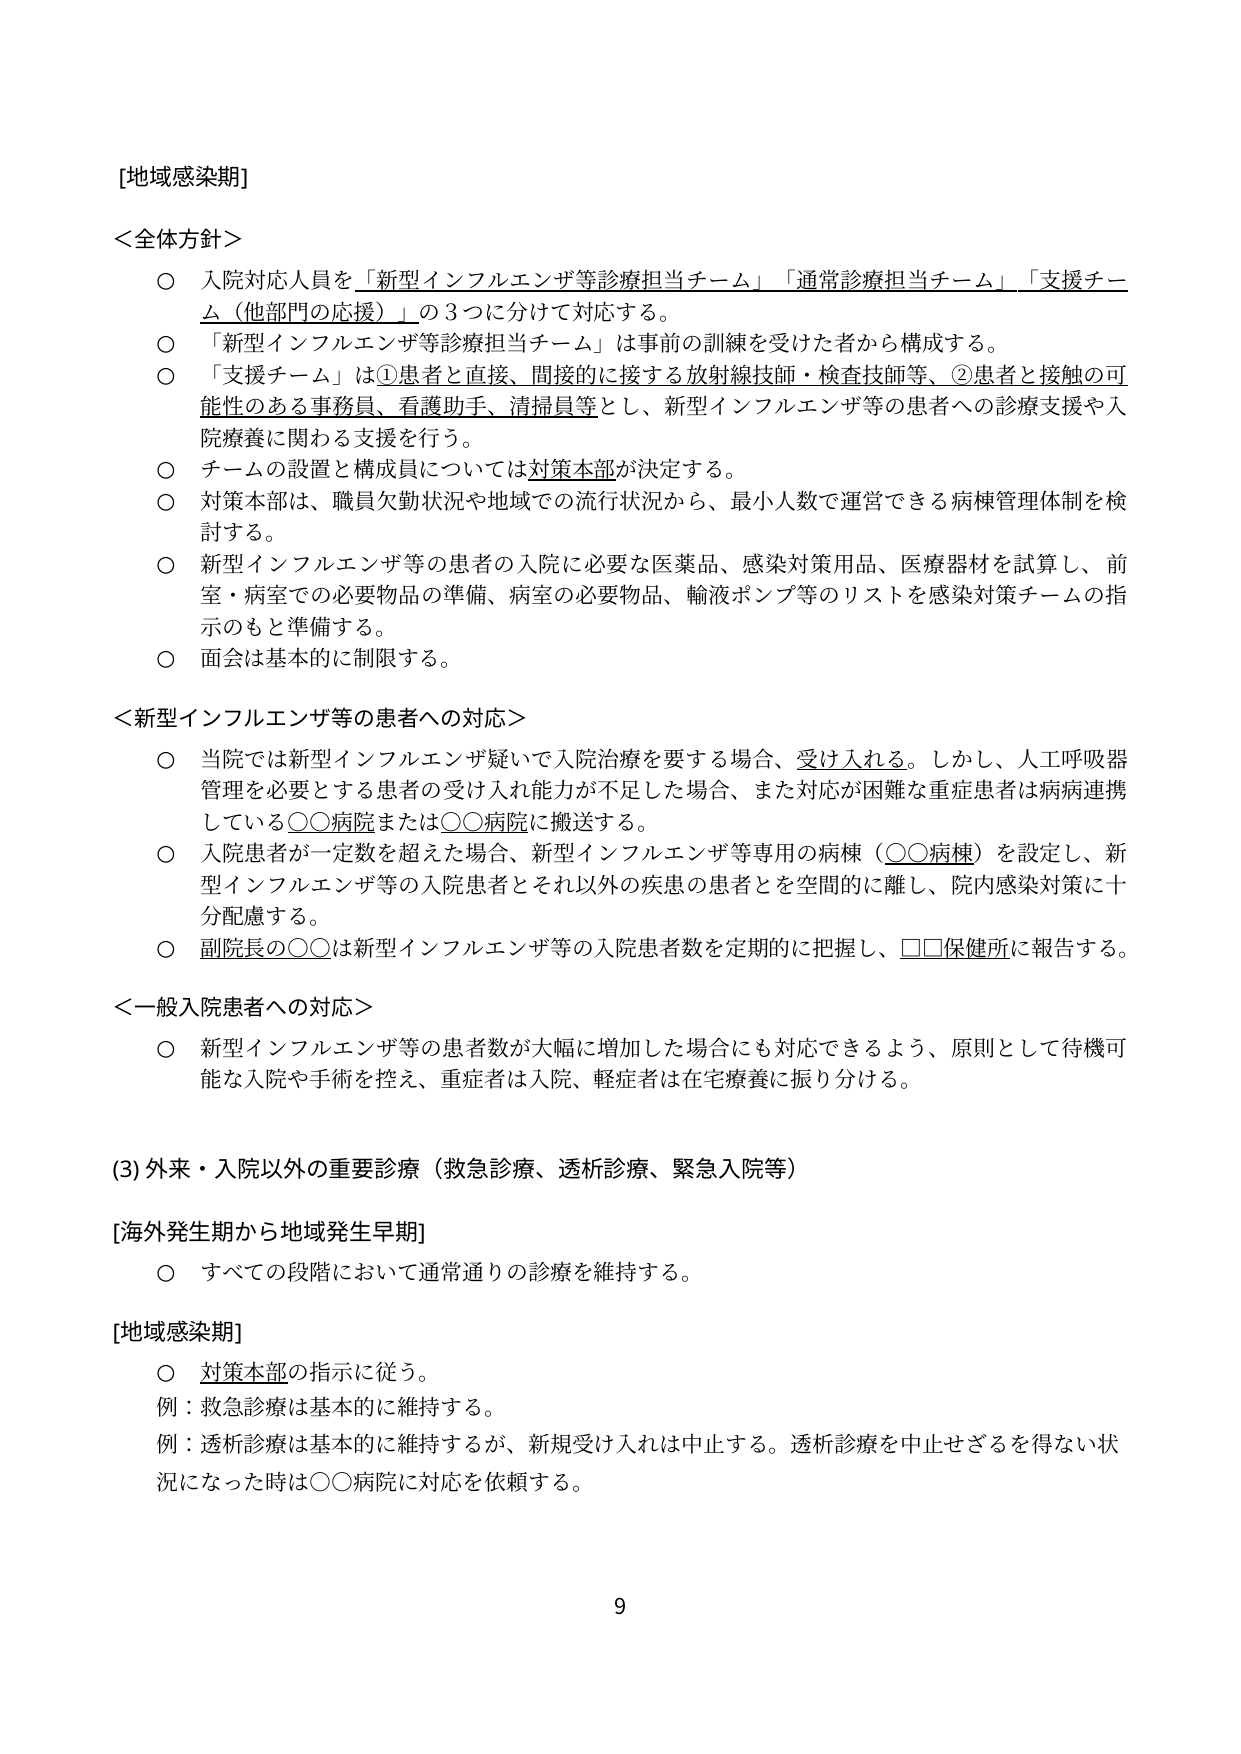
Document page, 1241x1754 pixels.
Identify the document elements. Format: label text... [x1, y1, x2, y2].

text 例：透析診療は基本的に維持するが、新規受け入れは中止する。透析診療を中止せざるを得ない状況になった時は○○病院に対応を依頼する。 [156, 1424, 1128, 1499]
list 「新型インフルエンザ等診療担当チーム」は事前の訓練を受けた者から構成する。 [156, 326, 1128, 358]
text 例：救急診療は基本的に維持する。 [112, 1387, 1128, 1424]
list 入院対応人員を「新型インフルエンザ等診療担当チーム」「通常診療担当チーム」「支援チーム（他部門の応援）」の３つに分けて対応する。 [156, 263, 1128, 326]
list 当院では新型インフルエンザ疑いで入院治療を要する場合、受け入れる。しかし、人工呼吸器管理を必要とする患者の受け入れ能力が不足した場合、また対応が困難な重症患者は病病連携している○○病院または○○病院に搬送する。 [156, 742, 1128, 836]
subtitle ＜一般入院患者への対応＞ [112, 987, 1128, 1025]
subtitle [地域感染期] [112, 1312, 1128, 1349]
list 新型インフルエンザ等の患者の入院に必要な医薬品、感染対策用品、医療器材を試算し、前室・病室での必要物品の準備、病室の必要物品、輸液ポンプ等のリストを感染対策チームの指示のもと準備する。 [156, 547, 1128, 641]
subtitle [海外発生期から地域発生早期] [112, 1211, 1128, 1249]
list 面会は基本的に制限する。 [156, 641, 1128, 673]
list 「支援チーム」は①患者と直接、間接的に接する放射線技師・検査技師等、②患者と接触の可能性のある事務員、看護助手、清掃員等とし、新型インフルエンザ等の患者への診療支援や入院療養に関わる支援を行う。 [156, 358, 1128, 452]
list すべての段階において通常通りの診療を維持する。 [156, 1255, 1128, 1287]
list 対策本部の指示に従う。 [156, 1355, 1128, 1387]
list 対策本部は、職員欠勤状況や地域での流行状況から、最小人数で運営できる病棟管理体制を検討する。 [156, 484, 1128, 547]
list 入院患者が一定数を超えた場合、新型インフルエンザ等専用の病棟（○○病棟）を設定し、新型インフルエンザ等の入院患者とそれ以外の疾患の患者とを空間的に離し、院内感染対策に十分配慮する。 [156, 836, 1128, 931]
list チームの設置と構成員については対策本部が決定する。 [156, 452, 1128, 484]
subtitle [地域感染期] [112, 157, 1128, 194]
subtitle (3) 外来・入院以外の重要診療（救急診療、透析診療、緊急入院等） [112, 1149, 1128, 1186]
list 新型インフルエンザ等の患者数が大幅に増加した場合にも対応できるよう、原則として待機可能な入院や手術を控え、重症者は入院、軽症者は在宅療養に振り分ける。 [156, 1031, 1128, 1094]
subtitle ＜全体方針＞ [112, 219, 1128, 257]
list 副院長の○○は新型インフルエンザ等の入院患者数を定期的に把握し、□□保健所に報告する。 [156, 931, 1128, 962]
subtitle ＜新型インフルエンザ等の患者への対応＞ [112, 698, 1128, 736]
